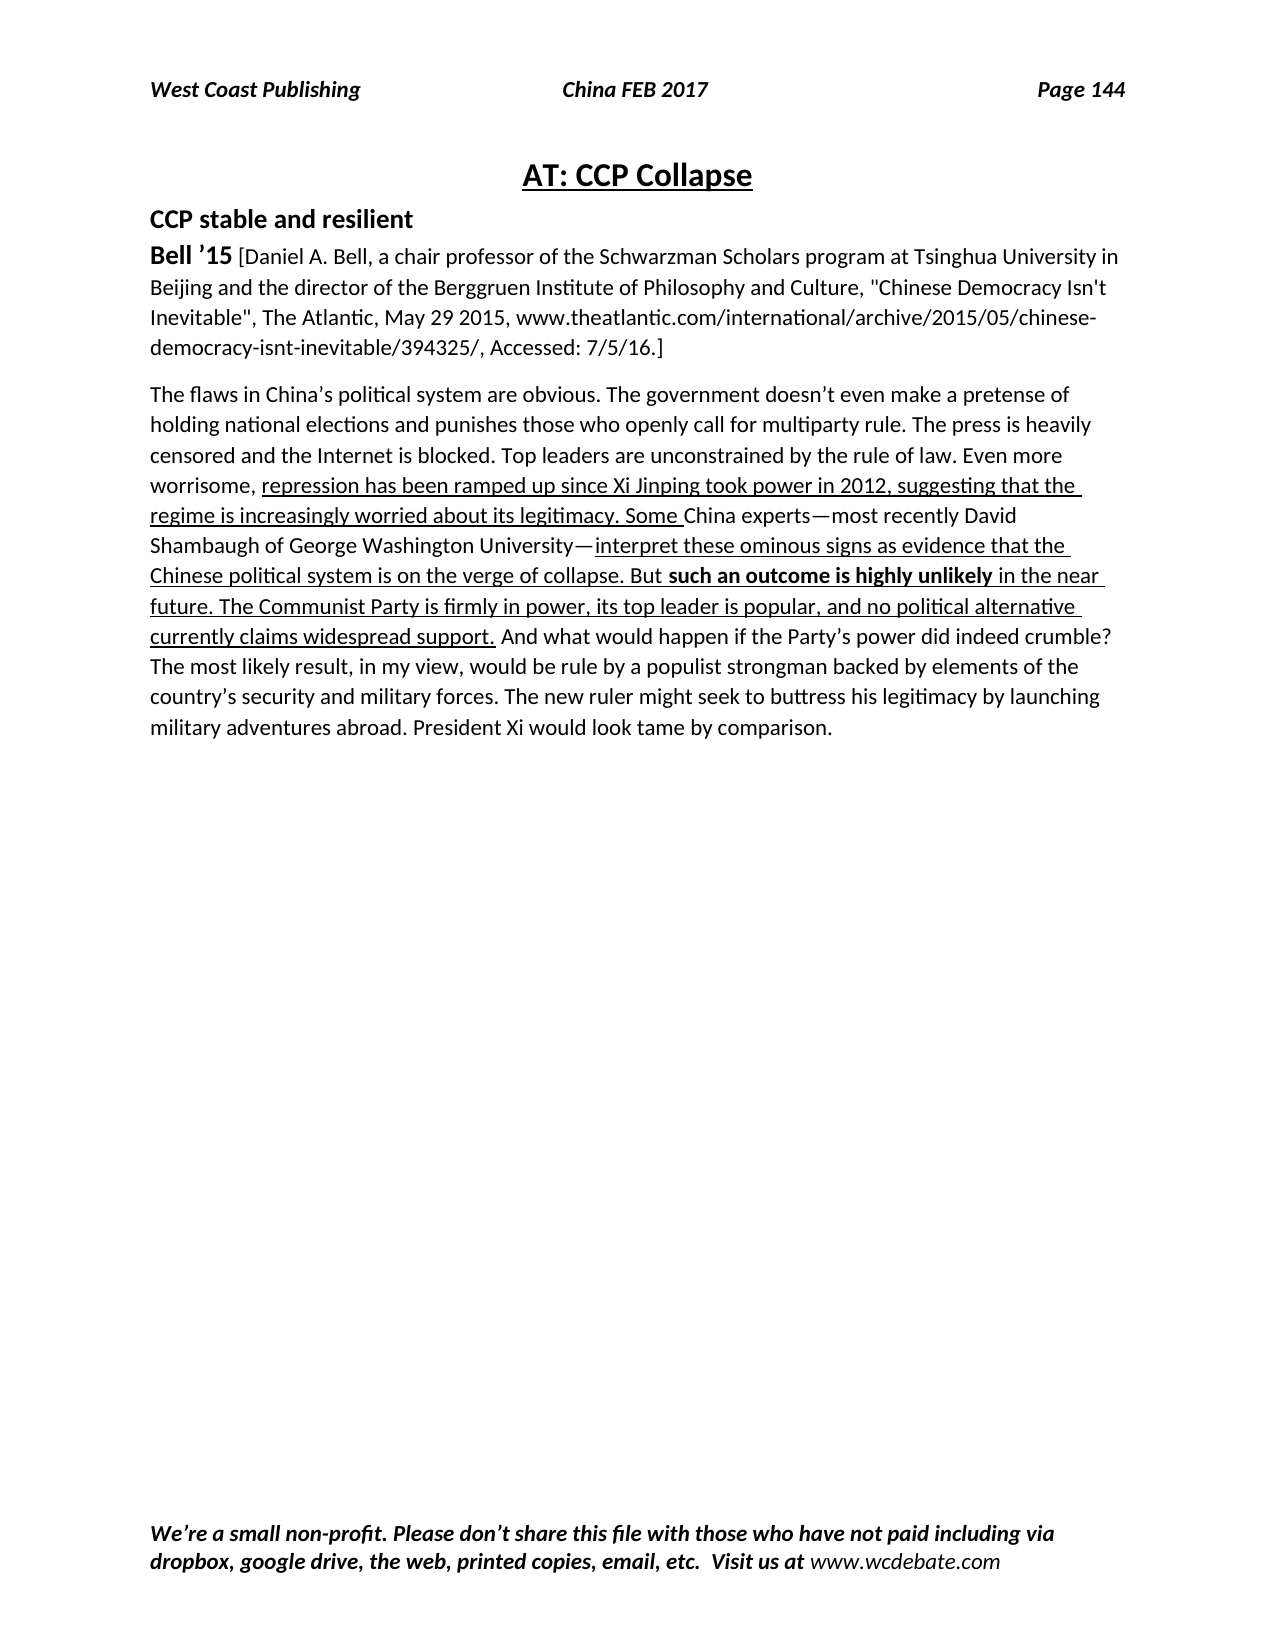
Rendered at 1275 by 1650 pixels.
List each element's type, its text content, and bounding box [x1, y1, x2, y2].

text The flaws in China’s political system are obvious. The government doesn’t even make a pretense of holding national elections and punishes those who openly call for multiparty rule. The press is heavily censored and the Internet is blocked. Top leaders are unconstrained by the rule of law. Even more worrisome, repression has been ramped up since Xi Jinping took power in 2012, suggesting that the regime is increasingly worried about its legitimacy. Some China experts—most recently David Shambaugh of George Washington University—interpret these ominous signs as evidence that the Chinese political system is on the verge of collapse. But such an outcome is highly unlikely in the near future. The Communist Party is firmly in power, its top leader is popular, and no political alternative currently claims widespread support. And what would happen if the Party’s power did indeed crumble? The most likely result, in my view, would be rule by a populist strongman backed by elements of the country’s security and military forces. The new ruler might seek to buttress his legitimacy by launching military adventures abroad. President Xi would look tame by comparison. [150, 380, 1125, 741]
text Bell ’15 [Daniel A. Bell, a chair professor of the Schwarzman Scholars program at Tsinghua University in Beijing and the director of the Berggruen Institute of Philosophy and Culture, "Chinese Democracy Isn't Inevitable", The Atlantic, May 29 2015, www.theatlantic.com/international/archive/2015/05/chinese-democracy-isnt-inevitable/394325/, Accessed: 7/5/16.] [150, 238, 1125, 362]
subtitle AT: CCP Collapse [150, 154, 1125, 195]
subtitle CCP stable and resilient [150, 202, 1125, 235]
